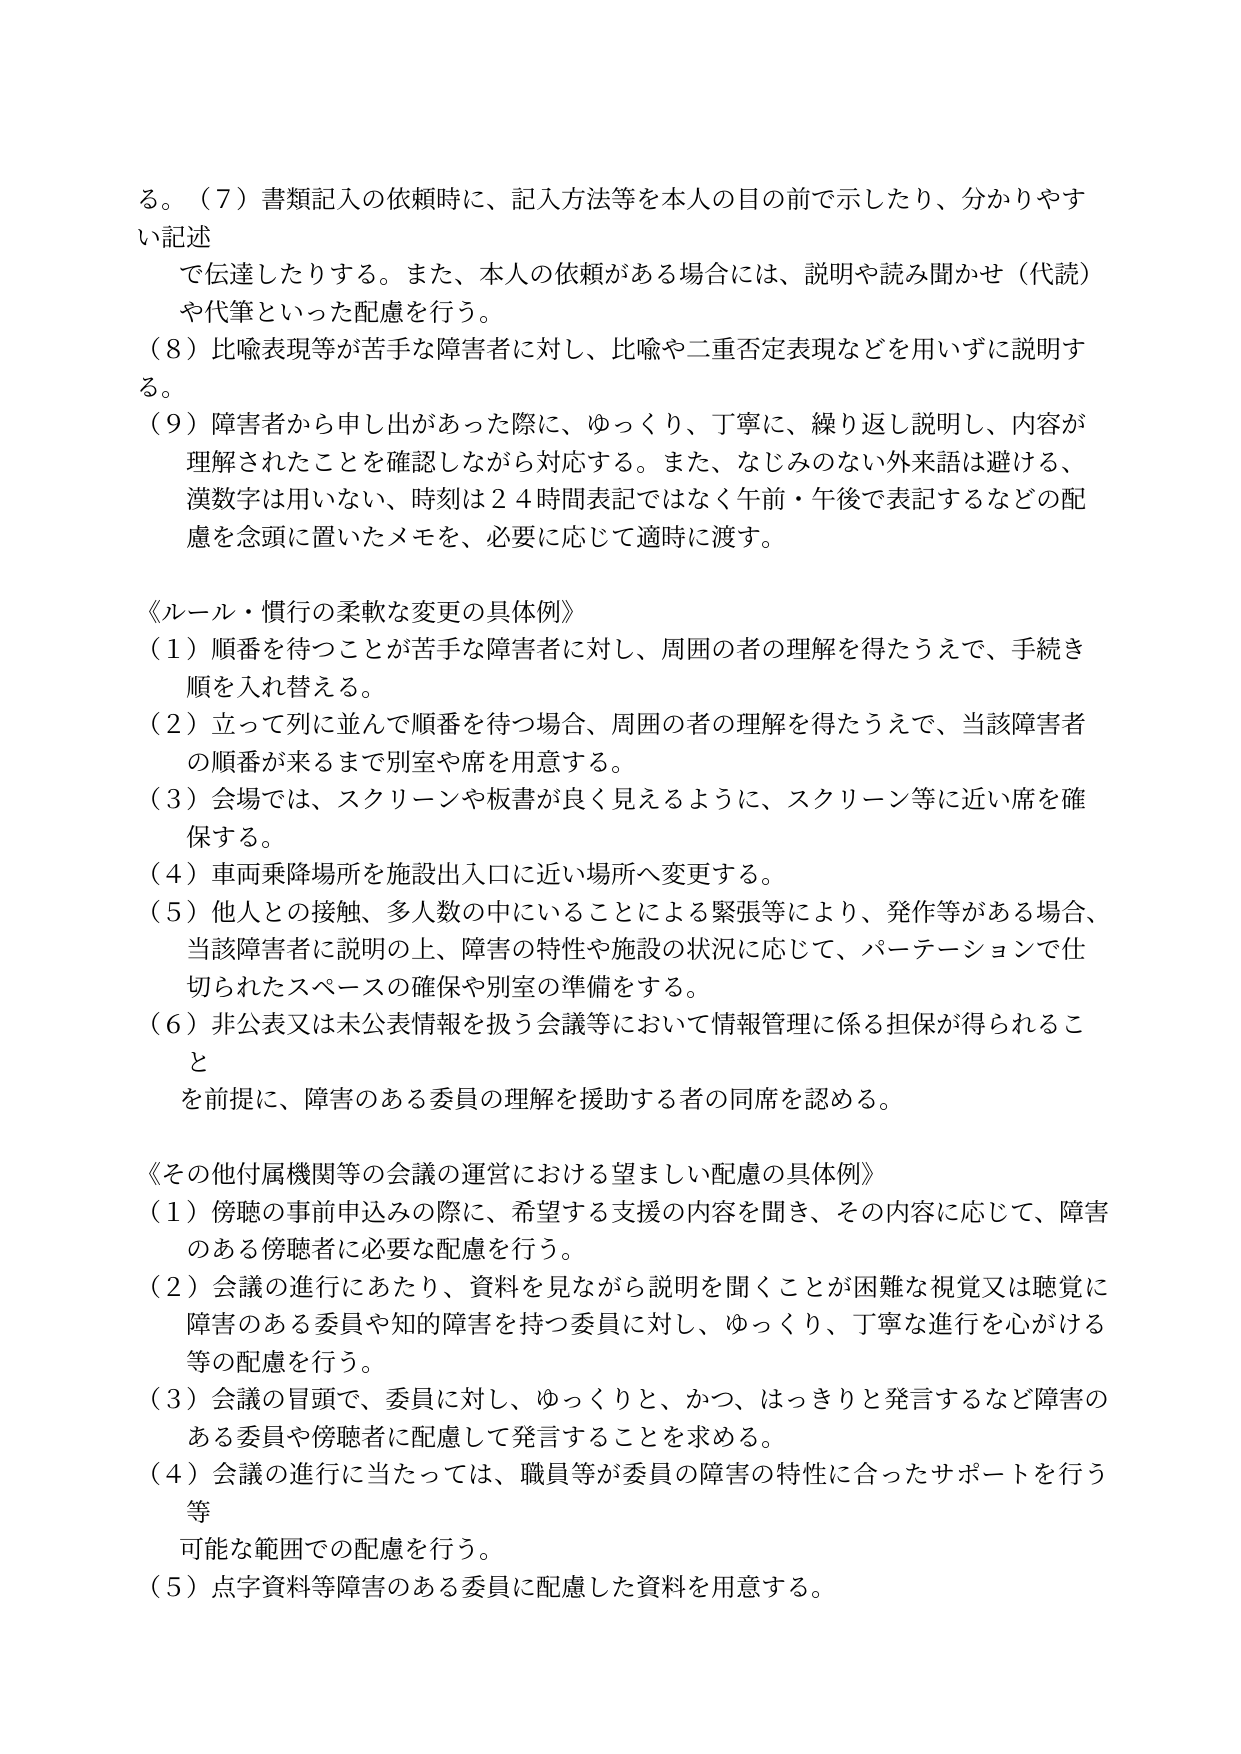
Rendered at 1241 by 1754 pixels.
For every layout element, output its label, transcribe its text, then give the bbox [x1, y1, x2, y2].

text （６）非公表又は未公表情報を扱う会議等において情報管理に係る担保が得られること [136, 1004, 1110, 1079]
text 可能な範囲での配慮を行う。 [179, 1529, 1110, 1567]
text （３）会場では、スクリーンや板書が良く見えるように、スクリーン等に近い席を確保する。 [136, 779, 1110, 854]
text で伝達したりする。また、本人の依頼がある場合には、説明や読み聞かせ（代読）や代筆といった配慮を行う。 [179, 254, 1110, 329]
text （４）会議の進行に当たっては、職員等が委員の障害の特性に合ったサポートを行う等 [136, 1454, 1110, 1529]
text （１）順番を待つことが苦手な障害者に対し、周囲の者の理解を得たうえで、手続き順を入れ替える。 [136, 629, 1110, 704]
text （２）立って列に並んで順番を待つ場合、周囲の者の理解を得たうえで、当該障害者の順番が来るまで別室や席を用意する。 [136, 704, 1110, 779]
text （５）他人との接触、多人数の中にいることによる緊張等により、発作等がある場合、当該障害者に説明の上、障害の特性や施設の状況に応じて、パーテーションで仕切られたスペースの確保や別室の準備をする。 [136, 892, 1110, 1004]
text （８）比喩表現等が苦手な障害者に対し、比喩や二重否定表現などを用いずに説明する。 [136, 329, 1110, 404]
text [136, 179, 1110, 254]
text 《ルール・慣行の柔軟な変更の具体例》 [136, 592, 1110, 629]
text （３）会議の冒頭で、委員に対し、ゆっくりと、かつ、はっきりと発言するなど障害のある委員や傍聴者に配慮して発言することを求める。 [136, 1379, 1110, 1454]
text （９）障害者から申し出があった際に、ゆっくり、丁寧に、繰り返し説明し、内容が理解されたことを確認しながら対応する。また、なじみのない外来語は避ける、漢数字は用いない、時刻は２４時間表記ではなく午前・午後で表記するなどの配慮を念頭に置いたメモを、必要に応じて適時に渡す。 [136, 404, 1110, 554]
text を前提に、障害のある委員の理解を援助する者の同席を認める。 [179, 1079, 1110, 1117]
text 《その他付属機関等の会議の運営における望ましい配慮の具体例》 [136, 1154, 1110, 1192]
text （４）車両乗降場所を施設出入口に近い場所へ変更する。 [136, 854, 1110, 892]
text （５）点字資料等障害のある委員に配慮した資料を用意する。 [136, 1567, 1110, 1604]
text （２）会議の進行にあたり、資料を見ながら説明を聞くことが困難な視覚又は聴覚に障害のある委員や知的障害を持つ委員に対し、ゆっくり、丁寧な進行を心がける等の配慮を行う。 [136, 1267, 1110, 1379]
text （１）傍聴の事前申込みの際に、希望する支援の内容を聞き、その内容に応じて、障害のある傍聴者に必要な配慮を行う。 [136, 1192, 1110, 1267]
